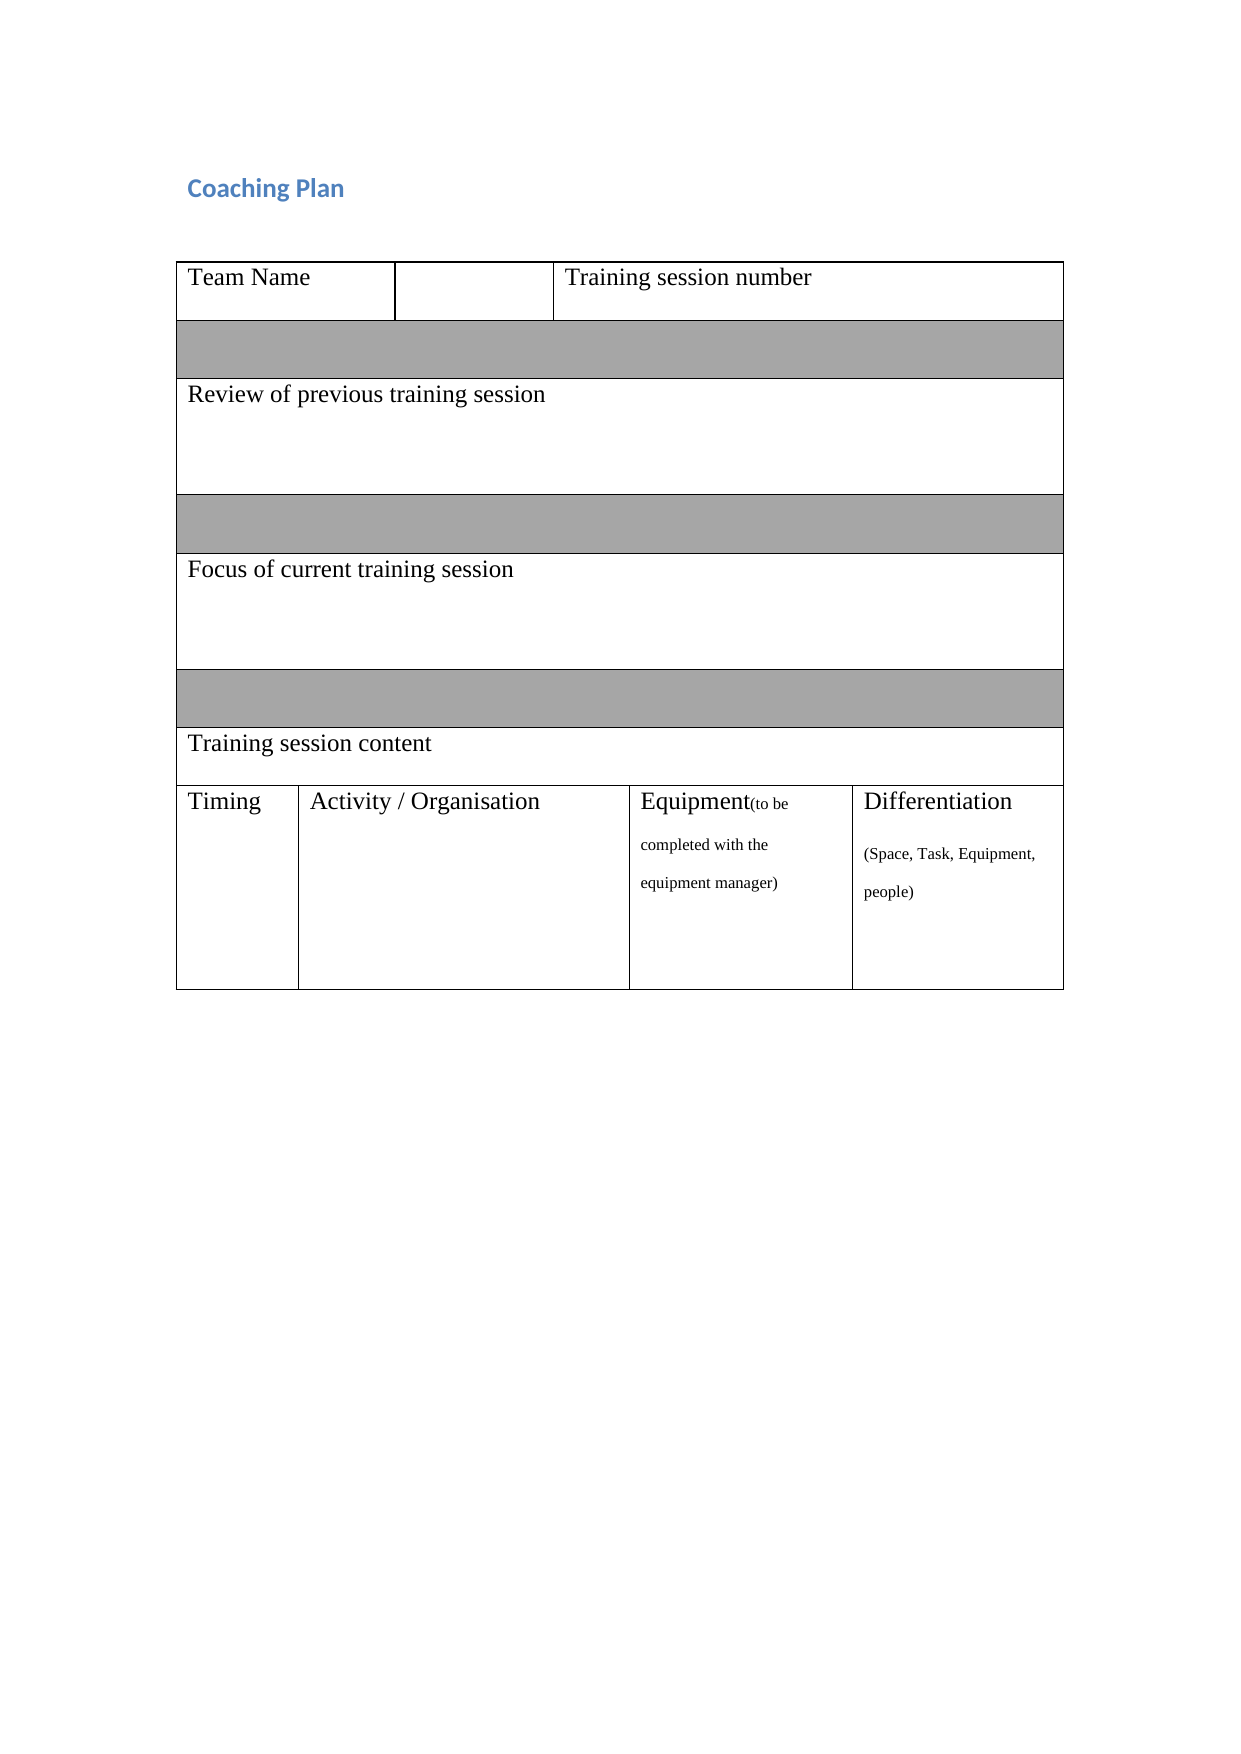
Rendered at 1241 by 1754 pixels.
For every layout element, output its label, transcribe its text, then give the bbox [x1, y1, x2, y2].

table_cell Training session content [177, 728, 1063, 785]
subtitle Coaching Plan [187, 171, 1053, 204]
table_header Training session number [554, 263, 1063, 320]
table_header Team Name [177, 263, 394, 320]
table_cell Focus of current training session [177, 554, 1063, 668]
table_cell Differentiation (Space, Task, Equipment, people) [853, 786, 1063, 988]
table_cell Review of previous training session [177, 379, 1063, 494]
table_cell [177, 670, 1063, 727]
table_cell [177, 321, 1063, 378]
table_cell Timing [177, 786, 298, 988]
table_cell [177, 495, 1063, 553]
table_cell Activity / Organisation [299, 786, 629, 988]
table_header [396, 263, 553, 320]
table_cell Equipment(to be completed with the equipment manager) [630, 786, 852, 988]
